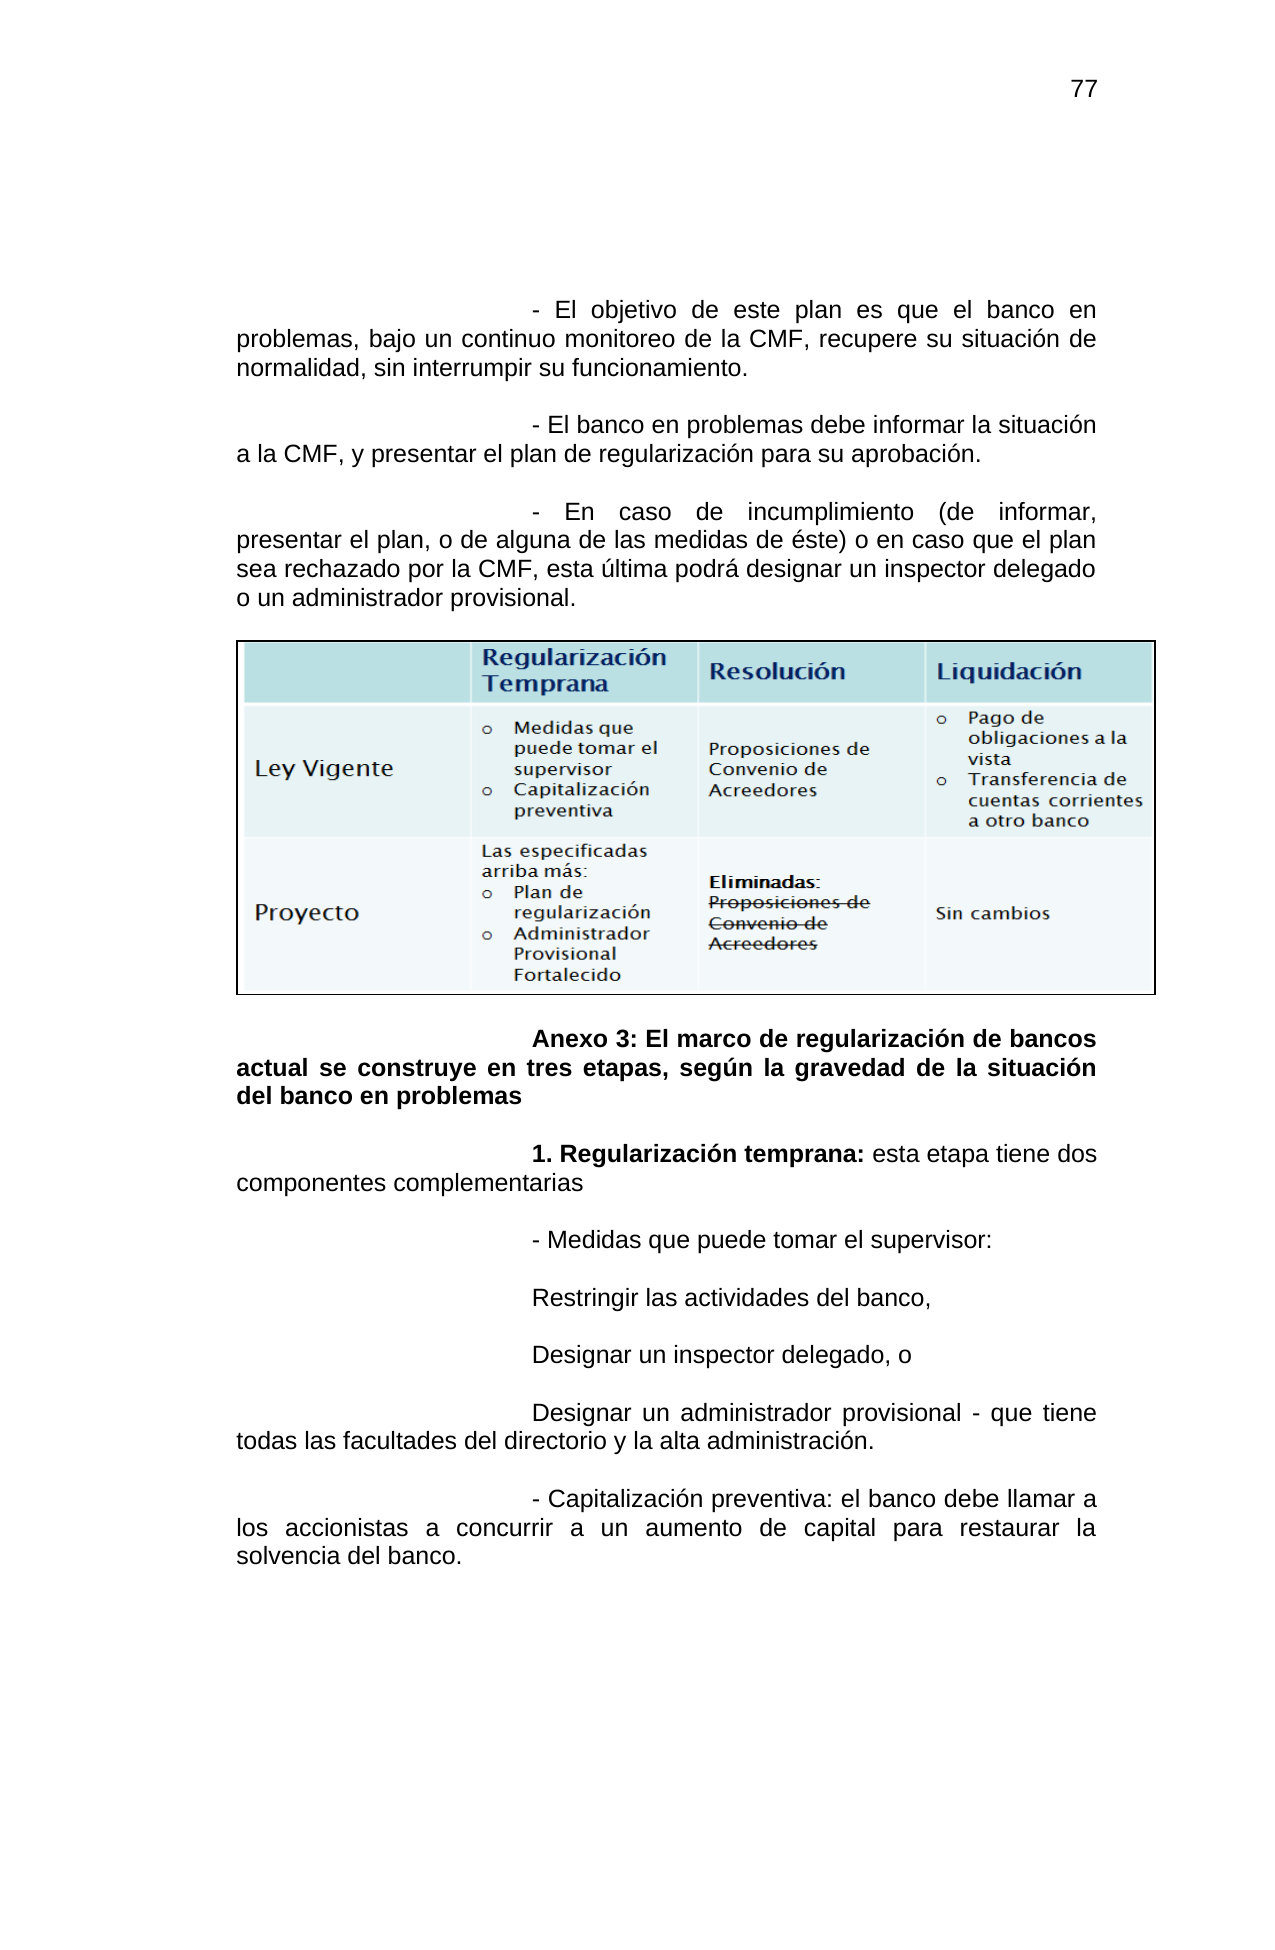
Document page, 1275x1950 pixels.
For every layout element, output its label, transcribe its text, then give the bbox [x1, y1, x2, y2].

text - En caso de incumplimiento (de informar, presentar el plan, o de alguna de las medidas de éste) o en caso que el plan sea rechazado por la CMF, esta última podrá designar un inspector delegado o un administrador provisional. [236, 497, 1098, 612]
text 1. Regularización temprana: esta etapa tiene dos componentes complementarias [236, 1139, 1098, 1196]
text Anexo 3: El marco de regularización de bancos actual se construye en tres etapas, según la gravedad de la situación del banco en problemas [236, 1024, 1098, 1110]
text - Medidas que puede tomar el supervisor: [236, 1225, 1098, 1254]
text Designar un administrador provisional - que tiene todas las facultades del directorio y la alta administración. [236, 1398, 1098, 1455]
picture [238, 642, 1154, 994]
text - El objetivo de este plan es que el banco en problemas, bajo un continuo monitoreo de la CMF, recupere su situación de normalidad, sin interrumpir su funcionamiento. [236, 295, 1098, 382]
text - Capitalización preventiva: el banco debe llamar a los accionistas a concurrir a un aumento de capital para restaurar la solvencia del banco. [236, 1484, 1098, 1570]
text - El banco en problemas debe informar la situación a la CMF, y presentar el plan de regularización para su aprobación. [236, 410, 1098, 468]
text Designar un inspector delegado, o [236, 1340, 1098, 1369]
text Restringir las actividades del banco, [236, 1283, 1098, 1311]
